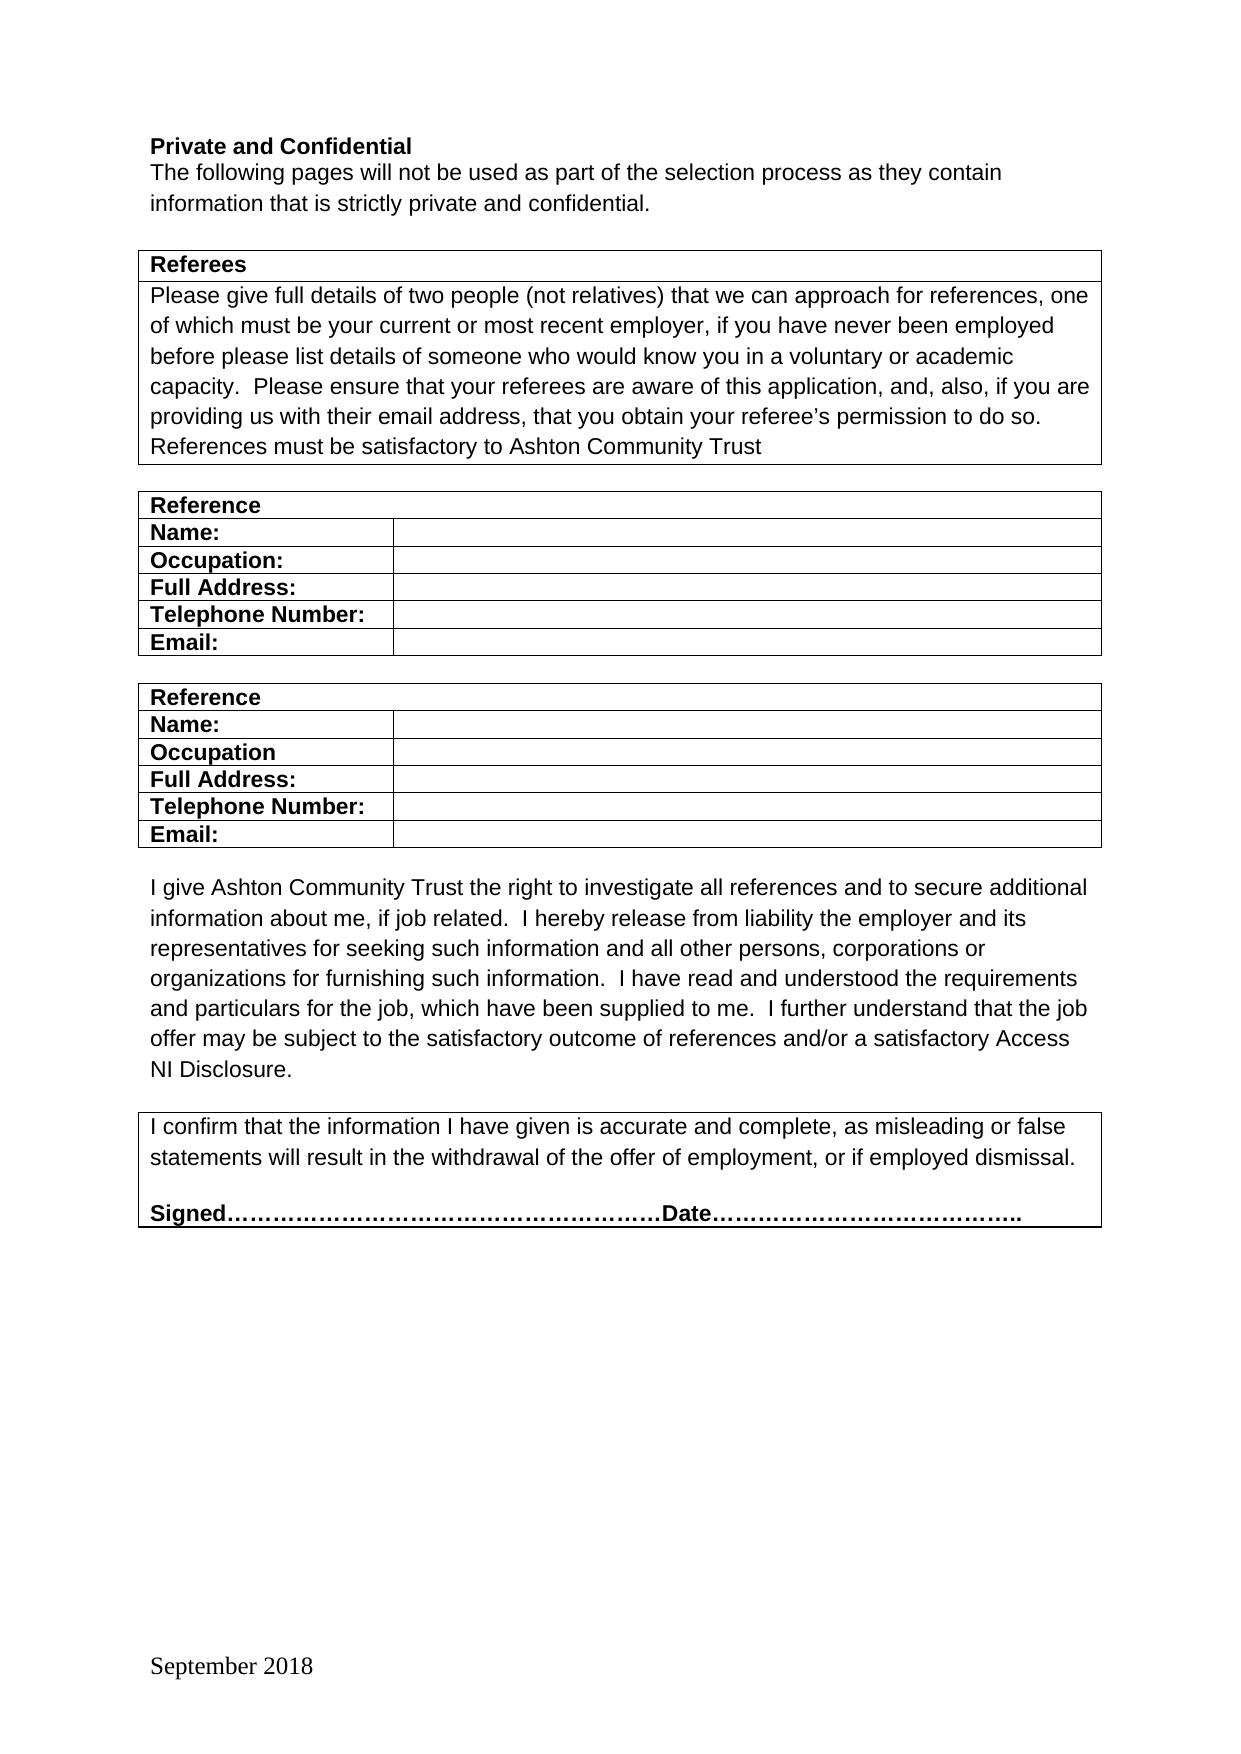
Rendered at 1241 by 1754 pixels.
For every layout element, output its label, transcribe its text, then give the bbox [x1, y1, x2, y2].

text I give Ashton Community Trust the right to investigate all references and to secure additional information about me, if job related. I hereby release from liability the employer and its representatives for seeking such information and all other persons, corporations or organizations for furnishing such information. I have read and understood the requirements and particulars for the job, which have been supplied to me. I further understand that the job offer may be subject to the satisfactory outcome of references and/or a satisfactory Access NI Disclosure. [150, 874, 1090, 1082]
table_cell Occupation [139, 739, 393, 765]
table_cell Email: [139, 821, 393, 847]
table_cell [394, 629, 1101, 655]
table_cell [394, 766, 1101, 792]
table_cell [394, 547, 1101, 573]
table_cell Full Address: [139, 766, 393, 792]
table_cell [394, 821, 1101, 847]
table_header Reference [139, 684, 1101, 710]
text Private and Confidential [150, 133, 1090, 159]
table_cell [394, 601, 1101, 628]
table_cell [394, 711, 1101, 737]
table_cell Telephone Number: [139, 793, 393, 819]
text The following pages will not be used as part of the selection process as they contain information that is strictly private and confidential. [150, 159, 1090, 216]
table_header Referees [139, 251, 1101, 281]
table_cell Telephone Number: [139, 601, 393, 628]
table_cell Name: [139, 519, 393, 546]
table_header I confirm that the information I have given is accurate and complete, as misleading or false statements will result in the withdrawal of the offer of employment, or if employed dismissal. Signed…………………………………………………Date………………………………….. [139, 1113, 1101, 1226]
table_cell Name: [139, 711, 393, 737]
table_header Reference [139, 492, 1101, 518]
table_cell Please give full details of two people (not relatives) that we can approach for references, one of which must be your current or most recent employer, if you have never been employed before please list details of someone who would know you in a voluntary or academic capacity. Please ensure that your referees are aware of this application, and, also, if you are providing us with their email address, that you obtain your referee’s permission to do so. References must be satisfactory to Ashton Community Trust [139, 282, 1101, 463]
table_cell [394, 519, 1101, 546]
table_cell [394, 739, 1101, 765]
table_cell Email: [139, 629, 393, 655]
table_cell [394, 793, 1101, 819]
table_cell Full Address: [139, 574, 393, 600]
table_cell [394, 574, 1101, 600]
table_cell Occupation: [139, 547, 393, 573]
